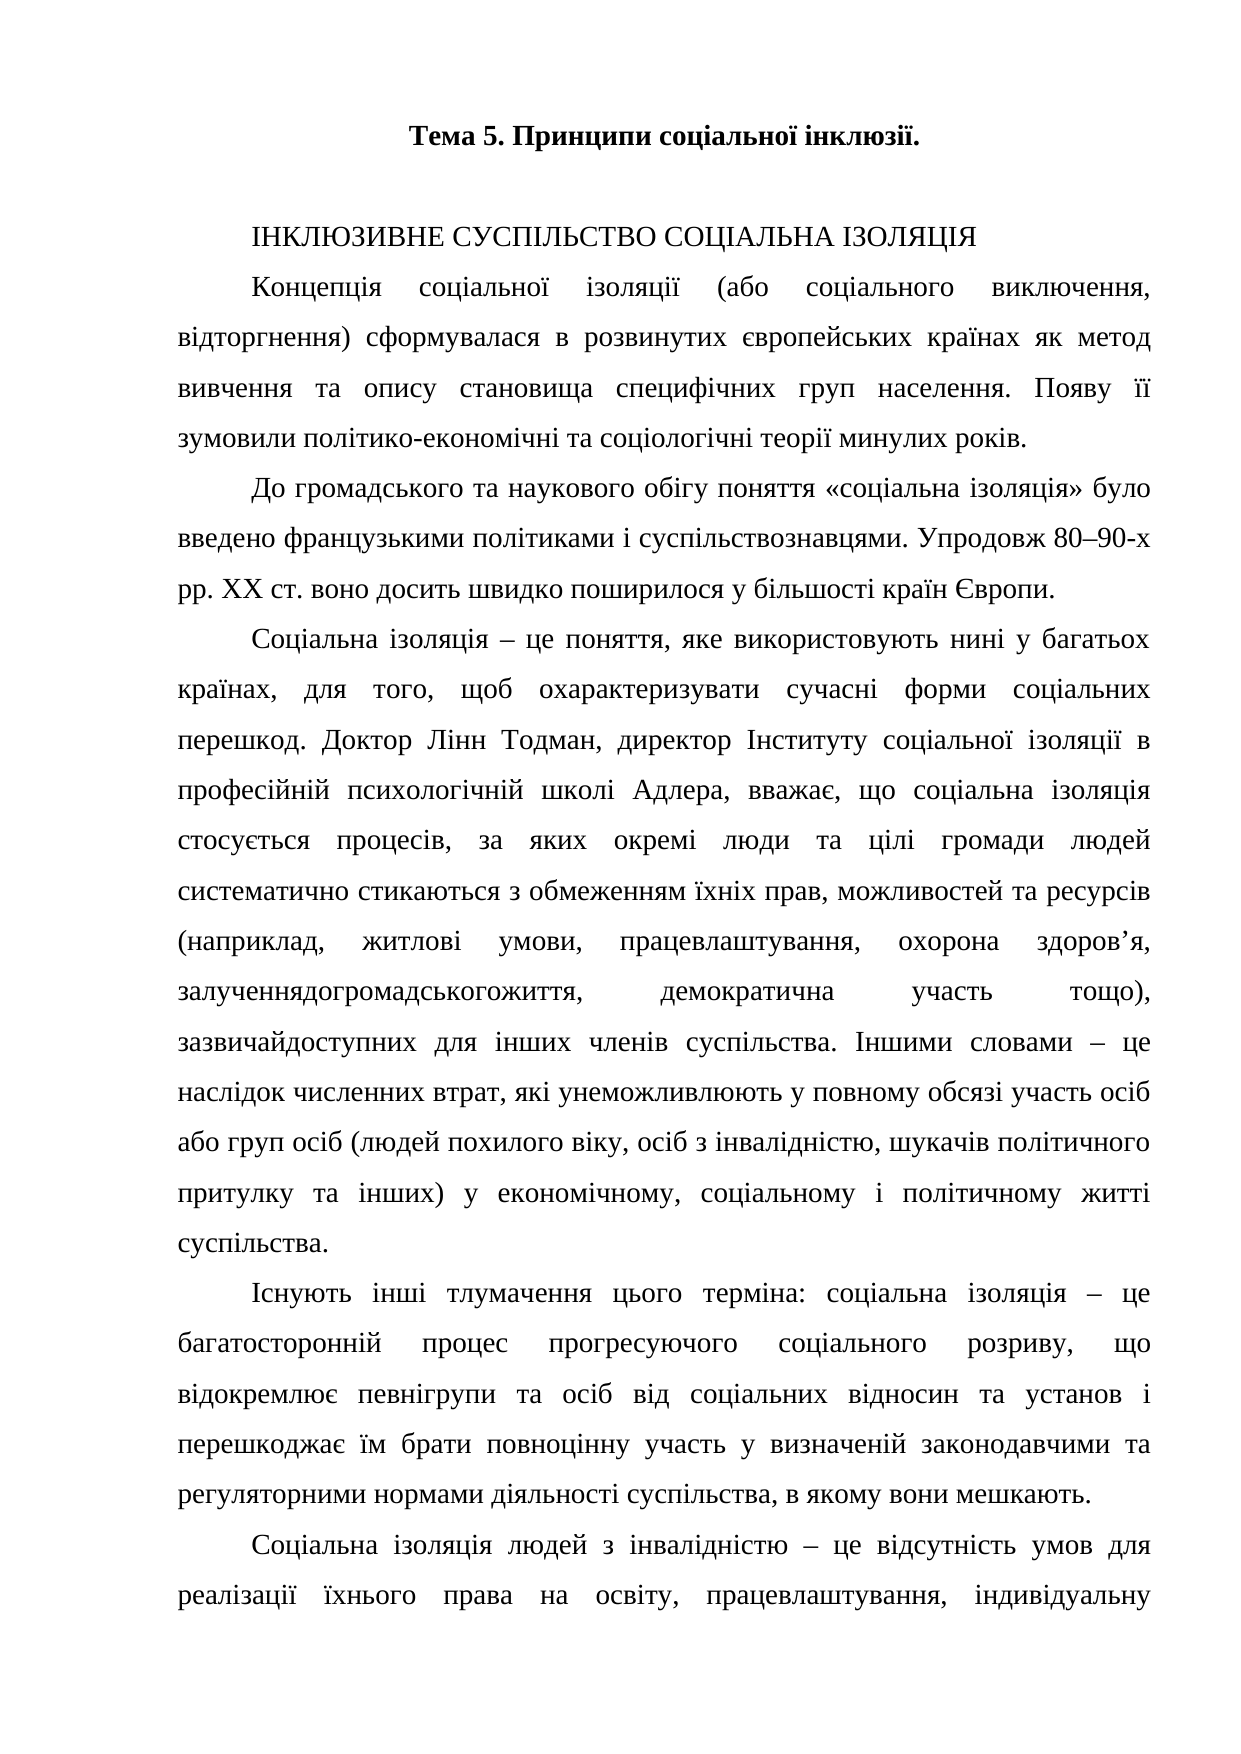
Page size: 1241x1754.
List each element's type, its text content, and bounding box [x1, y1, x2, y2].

text Концепція соціальної ізоляції (або соціального виключення, відторгнення) сформувалася в розвинутих європейських країнах як метод вивчення та опису становища специфічних груп населення. Появу її зумовили політико-економічні та соціологічні теорії минулих років. [177, 269, 1152, 453]
text Тема 5. Принципи соціальної інклюзії. [177, 118, 1152, 152]
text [177, 1527, 1152, 1611]
text Соціальна ізоляція – це поняття, яке використовують нині у багатьох країнах, для того, щоб охарактеризувати сучасні форми соціальних перешкод. Доктор Лінн Тодман, директор Інституту соціальної ізоляції в професійній психологічній школі Адлера, вважає, що соціальна ізоляція стосується процесів, за яких окремі люди та цілі громади людей систематично стикаються з обмеженням їхніх прав, можливостей та ресурсів (наприклад, житлові умови, працевлаштування, охорона здоров’я, залученнядогромадськогожиття, демократична участь тощо), зазвичайдоступних для інших членів суспільства. Іншими словами – це наслідок численних втрат, які унеможливлюють у повному обсязі участь осіб або груп осіб (людей похилого віку, осіб з інвалідністю, шукачів політичного притулку та інших) у економічному, соціальному і політичному житті суспільства. [177, 621, 1152, 1258]
text До громадського та наукового обігу поняття «соціальна ізоляція» було введено французькими політиками і суспільствознавцями. Упродовж 80–90-х рр. XX ст. воно досить швидко поширилося у більшості країн Європи. [177, 470, 1152, 604]
text Існують інші тлумачення цього терміна: соціальна ізоляція – це багатосторонній процес прогресуючого соціального розриву, що відокремлює певнігрупи та осіб від соціальних відносин та установ і перешкоджає їм брати повноцінну участь у визначеній законодавчими та регуляторними нормами діяльності суспільства, в якому вони мешкають. [177, 1275, 1152, 1510]
text ІНКЛЮЗИВНЕ СУСПІЛЬСТВО СОЦІАЛЬНА ІЗОЛЯЦІЯ [177, 219, 1152, 252]
